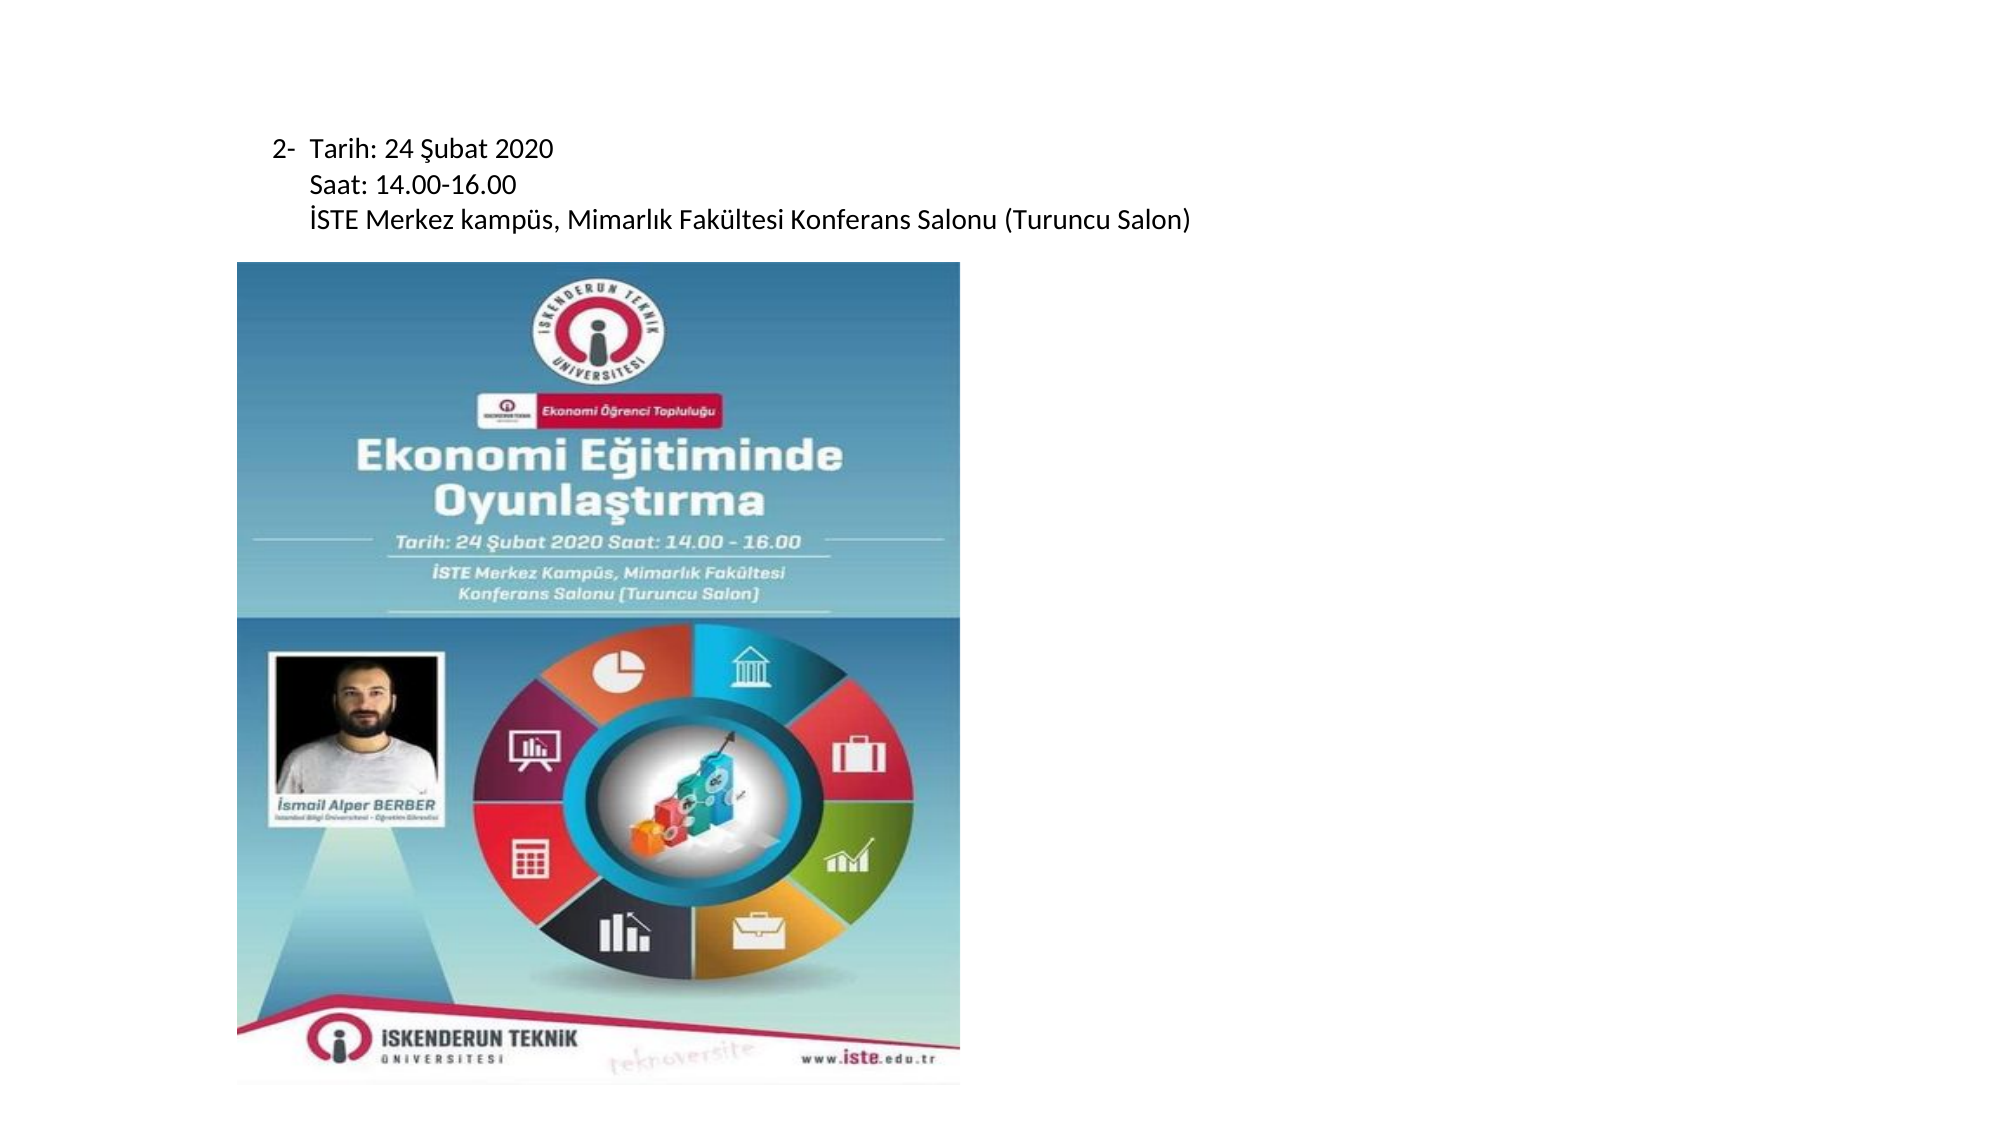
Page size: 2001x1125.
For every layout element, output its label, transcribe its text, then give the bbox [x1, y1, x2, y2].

list Tarih: 24 Şubat 2020 [272, 130, 1981, 166]
list İSTE Merkez kampüs, Mimarlık Fakültesi Konferans Salonu (Turuncu Salon) [309, 202, 1981, 237]
picture [237, 262, 961, 1085]
list Saat: 14.00-16.00 [309, 166, 1981, 202]
